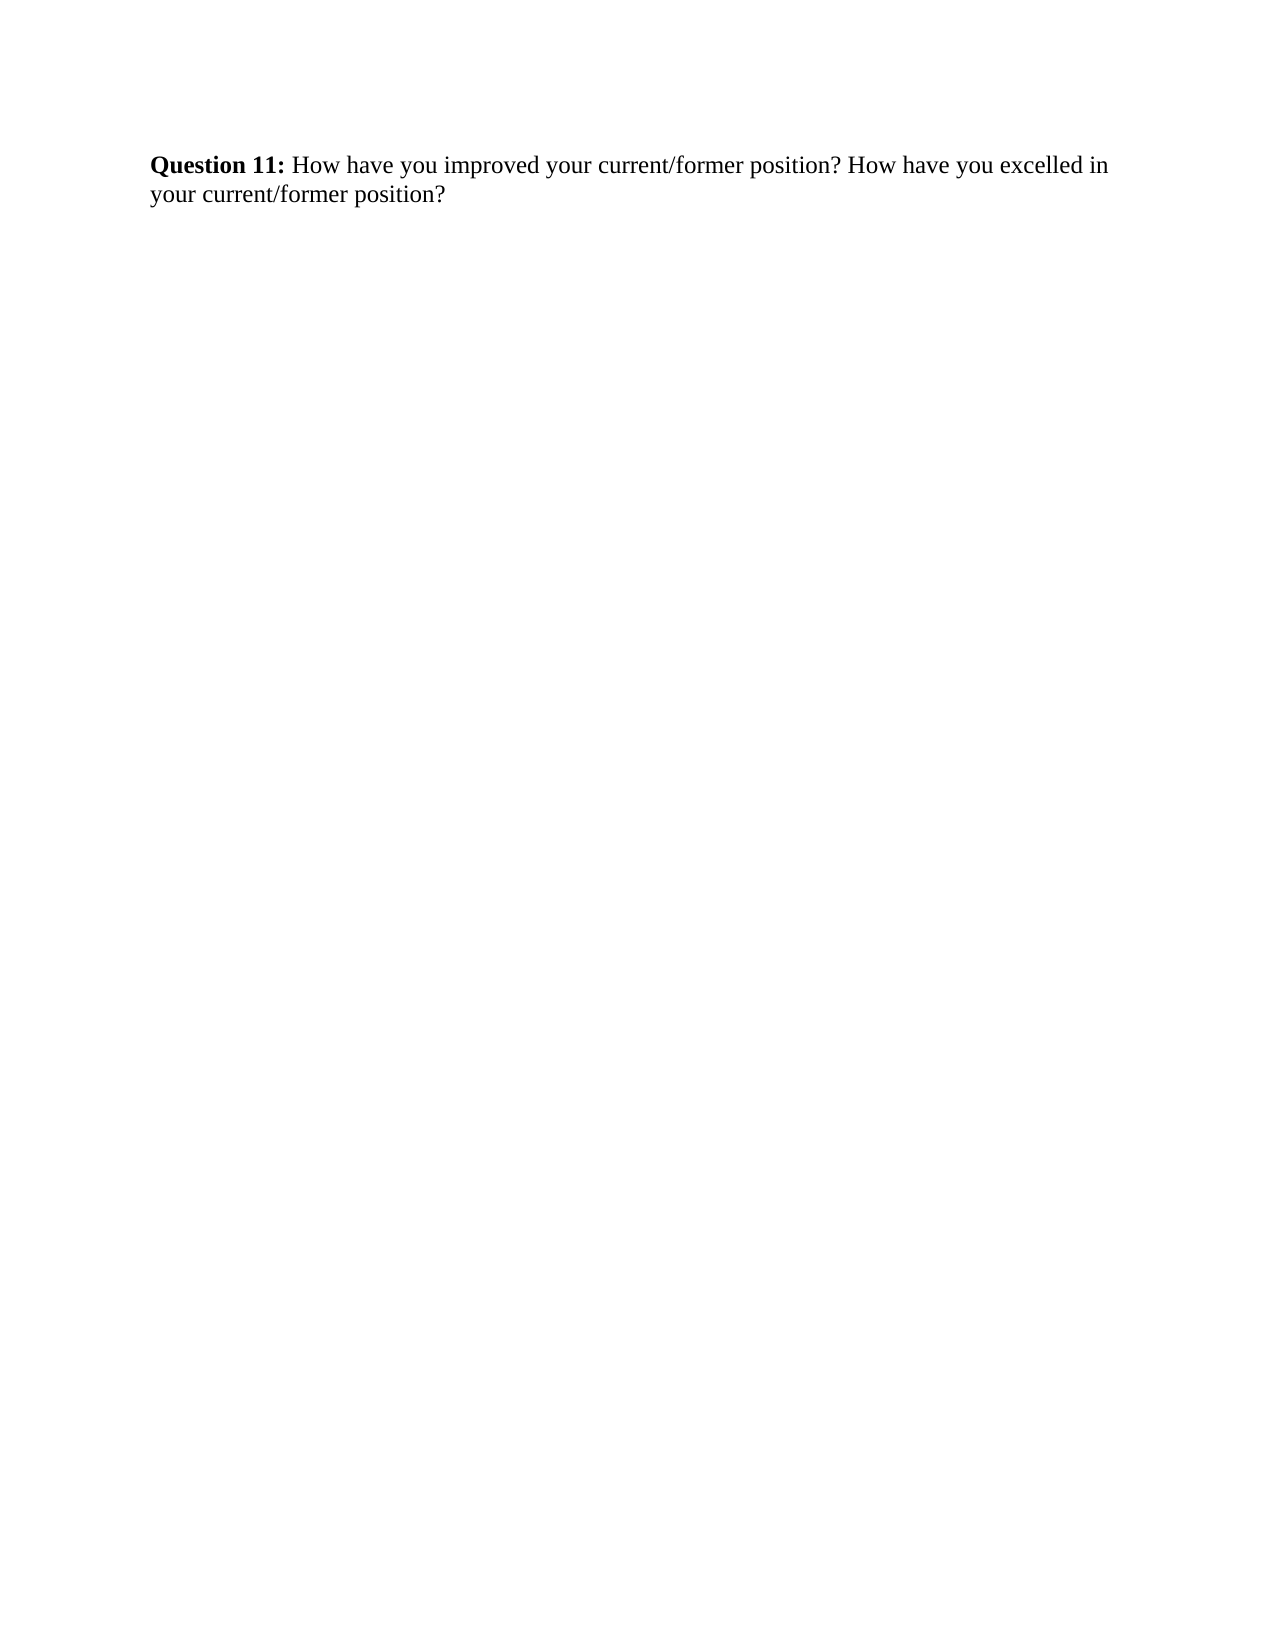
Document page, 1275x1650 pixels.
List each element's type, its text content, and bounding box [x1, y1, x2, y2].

text Question 11: How have you improved your current/former position? How have you excelled in your current/former position? [150, 150, 1125, 207]
